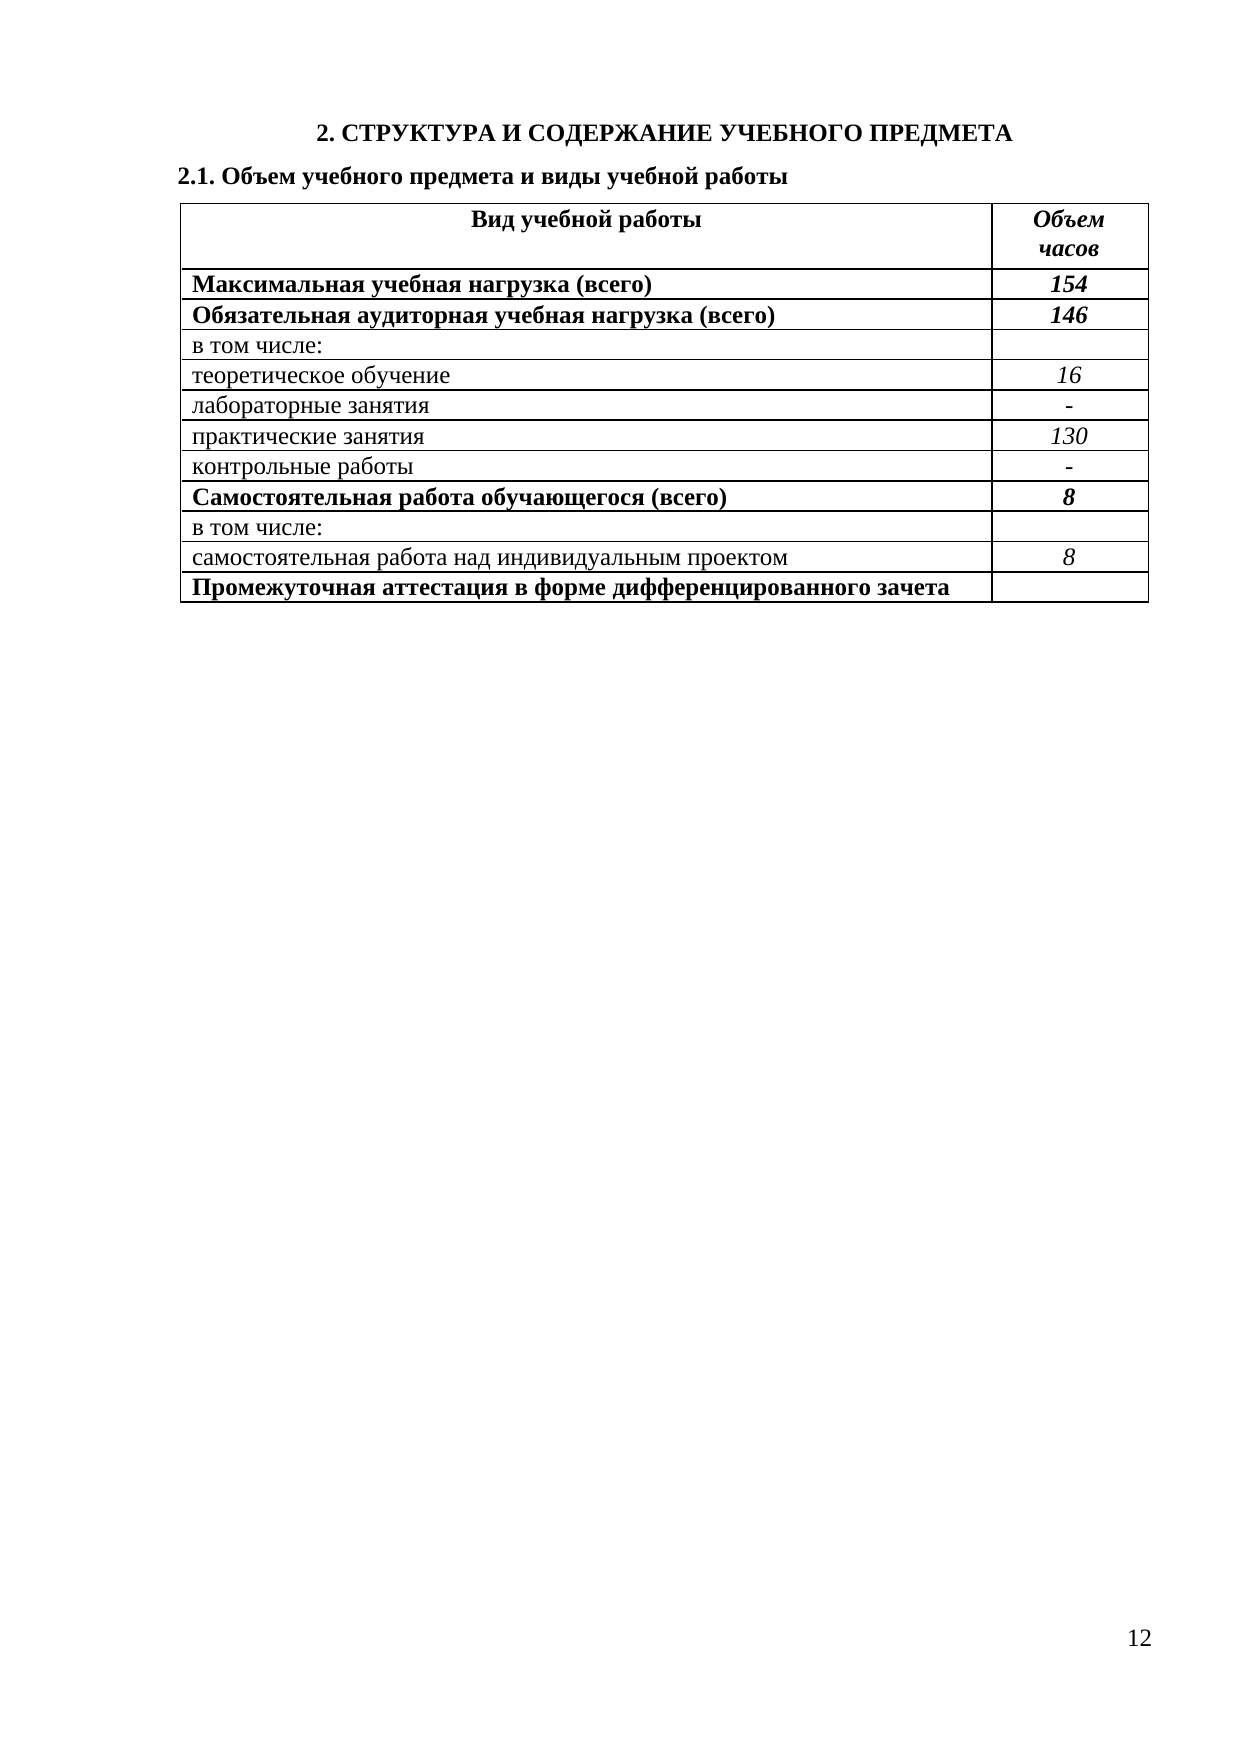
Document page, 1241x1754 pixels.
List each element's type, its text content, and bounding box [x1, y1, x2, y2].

table_cell Обязательная аудиторная учебная нагрузка (всего) [181, 299, 991, 328]
table_cell Промежуточная аттестация в форме дифференцированного зачета [181, 572, 991, 601]
table_cell [993, 573, 1148, 601]
table_cell [993, 330, 1148, 359]
table_cell лабораторные занятия [181, 390, 991, 419]
table_cell [993, 512, 1148, 541]
table_cell самостоятельная работа над индивидуальным проектом [181, 542, 991, 571]
table_header Объем часов [993, 204, 1148, 268]
text 2. СТРУКТУРА и содержание УЧЕБНОГО ПРЕДМЕТА [177, 118, 1152, 147]
table_cell 146 [993, 300, 1148, 328]
table_cell в том числе: [181, 511, 991, 541]
table_cell Самостоятельная работа обучающегося (всего) [181, 481, 991, 510]
text 2.1. Объем учебного предмета и виды учебной работы [177, 161, 1152, 190]
table_cell - [993, 391, 1148, 419]
table_cell в том числе: [181, 330, 991, 359]
table_cell Максимальная учебная нагрузка (всего) [181, 269, 991, 298]
table_cell 16 [993, 360, 1148, 389]
table_cell 154 [993, 270, 1148, 298]
table_cell теоретическое обучение [181, 360, 991, 389]
table_cell 8 [993, 482, 1148, 510]
table_cell 8 [993, 542, 1148, 571]
table_cell практические занятия [181, 420, 991, 450]
table_header Вид учебной работы [181, 204, 991, 268]
table_cell 130 [993, 421, 1148, 450]
table_cell - [993, 451, 1148, 480]
table_cell контрольные работы [181, 451, 991, 480]
